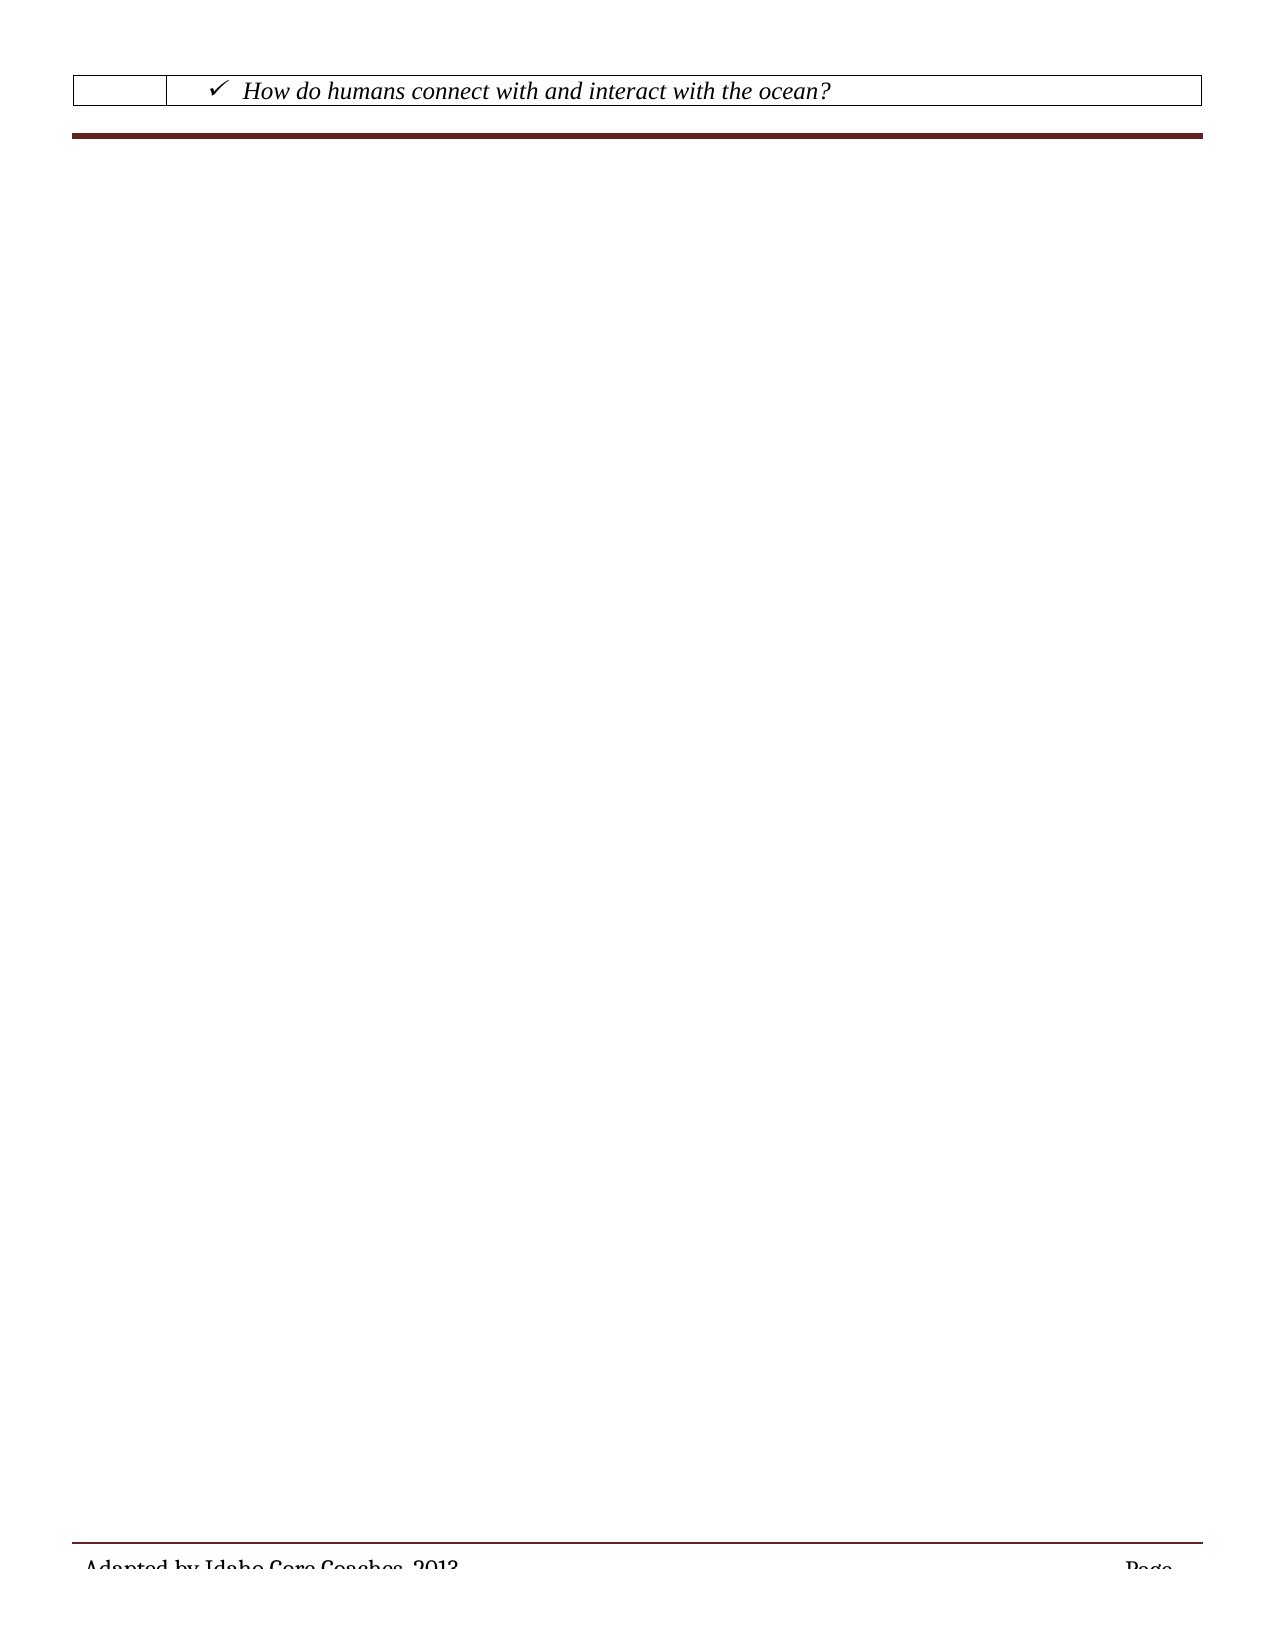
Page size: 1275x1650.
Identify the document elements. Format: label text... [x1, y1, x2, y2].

table_cell Day 12 [74, 76, 166, 105]
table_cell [167, 76, 1201, 105]
